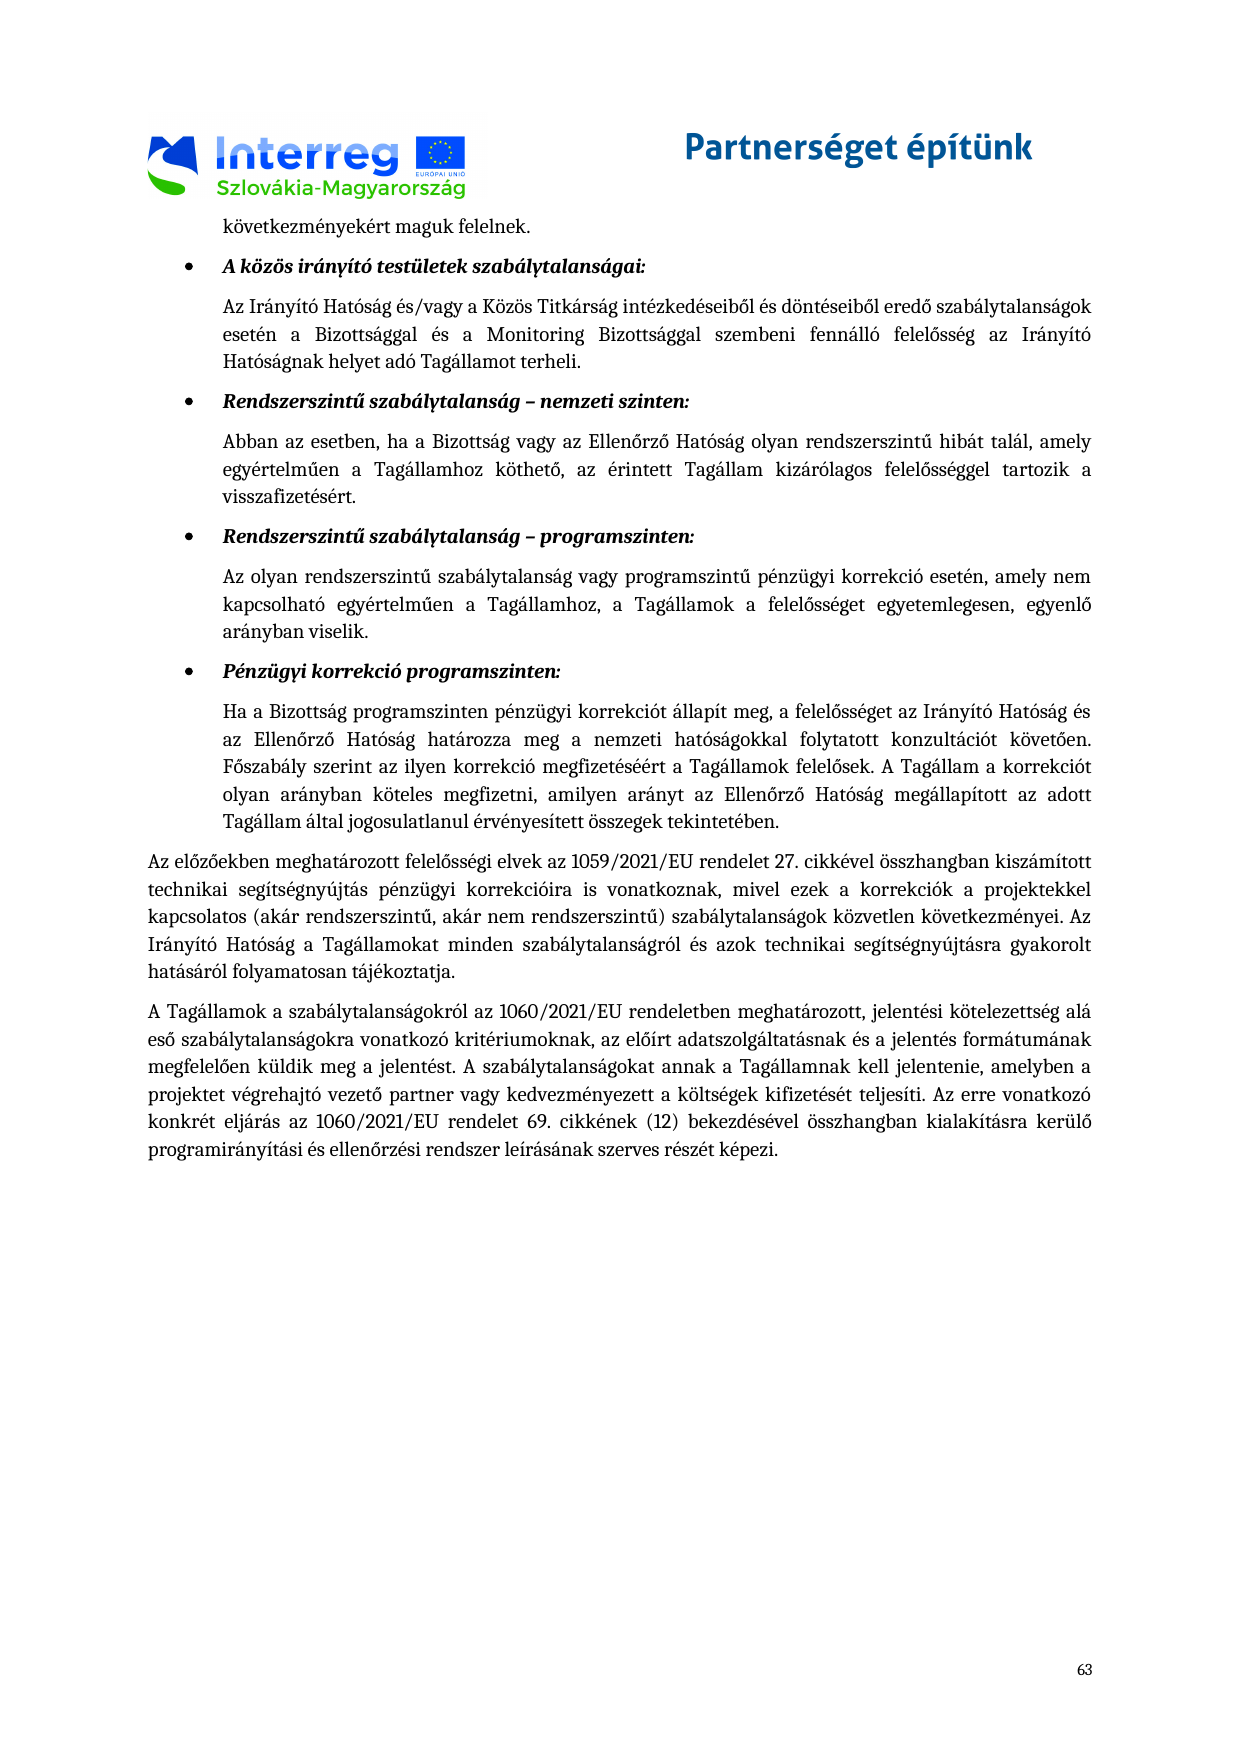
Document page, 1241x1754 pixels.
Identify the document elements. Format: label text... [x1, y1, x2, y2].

picture [147, 112, 489, 199]
text Az Irányító Hatóság és/vagy a Közös Titkárság intézkedéseiből és döntéseiből eredő szabálytalanságok esetén a Bizottsággal és a Monitoring Bizottsággal szembeni fennálló felelősség az Irányító Hatóságnak helyet adó Tagállamot terheli. [223, 295, 1092, 374]
text Az előzőekben meghatározott felelősségi elvek az 1059/2021/EU rendelet 27. cikkével összhangban kiszámított technikai segítségnyújtás pénzügyi korrekcióira is vonatkoznak, mivel ezek a korrekciók a projektekkel kapcsolatos (akár rendszerszintű, akár nem rendszerszintű) szabálytalanságok közvetlen következményei. Az Irányító Hatóság a Tagállamokat minden szabálytalanságról és azok technikai segítségnyújtásra gyakorolt hatásáról folyamatosan tájékoztatja. [148, 850, 1092, 984]
text Rendszerszintű szabálytalanság – nemzeti szinten: [185, 390, 1092, 414]
text Abban az esetben, ha a Bizottság vagy az Ellenőrző Hatóság olyan rendszerszintű hibát talál, amely egyértelműen a Tagállamhoz köthető, az érintett Tagállam kizárólagos felelősséggel tartozik a visszafizetésért. [223, 430, 1092, 509]
text A Tagállamok a szabálytalanságokról az 1060/2021/EU rendeletben meghatározott, jelentési kötelezettség alá eső szabálytalanságokra vonatkozó kritériumoknak, az előírt adatszolgáltatásnak és a jelentés formátumának megfelelően küldik meg a jelentést. A szabálytalanságokat annak a Tagállamnak kell jelentenie, amelyben a projektet végrehajtó vezető partner vagy kedvezményezett a költségek kifizetését teljesíti. Az erre vonatkozó konkrét eljárás az 1060/2021/EU rendelet 69. cikkének (12) bekezdésével összhangban kialakításra kerülő programirányítási és ellenőrzési rendszer leírásának szerves részét képezi. [148, 1000, 1092, 1161]
text Ha a Bizottság programszinten pénzügyi korrekciót állapít meg, a felelősséget az Irányító Hatóság és az Ellenőrző Hatóság határozza meg a nemzeti hatóságokkal folytatott konzultációt követően. Főszabály szerint az ilyen korrekció megfizetéséért a Tagállamok felelősek. A Tagállam a korrekciót olyan arányban köteles megfizetni, amilyen arányt az Ellenőrző Hatóság megállapított az adott Tagállam által jogosulatlanul érvényesített összegek tekintetében. [223, 700, 1092, 834]
text A közös irányító testületek szabálytalanságai: [185, 255, 1092, 279]
text Pénzügyi korrekció programszinten: [185, 660, 1092, 684]
text Rendszerszintű szabálytalanság – programszinten: [185, 525, 1092, 549]
picture [627, 102, 1093, 199]
text Az olyan rendszerszintű szabálytalanság vagy programszintű pénzügyi korrekció esetén, amely nem kapcsolható egyértelműen a Tagállamhoz, a Tagállamok a felelősséget egyetemlegesen, egyenlő arányban viselik. [223, 565, 1092, 644]
